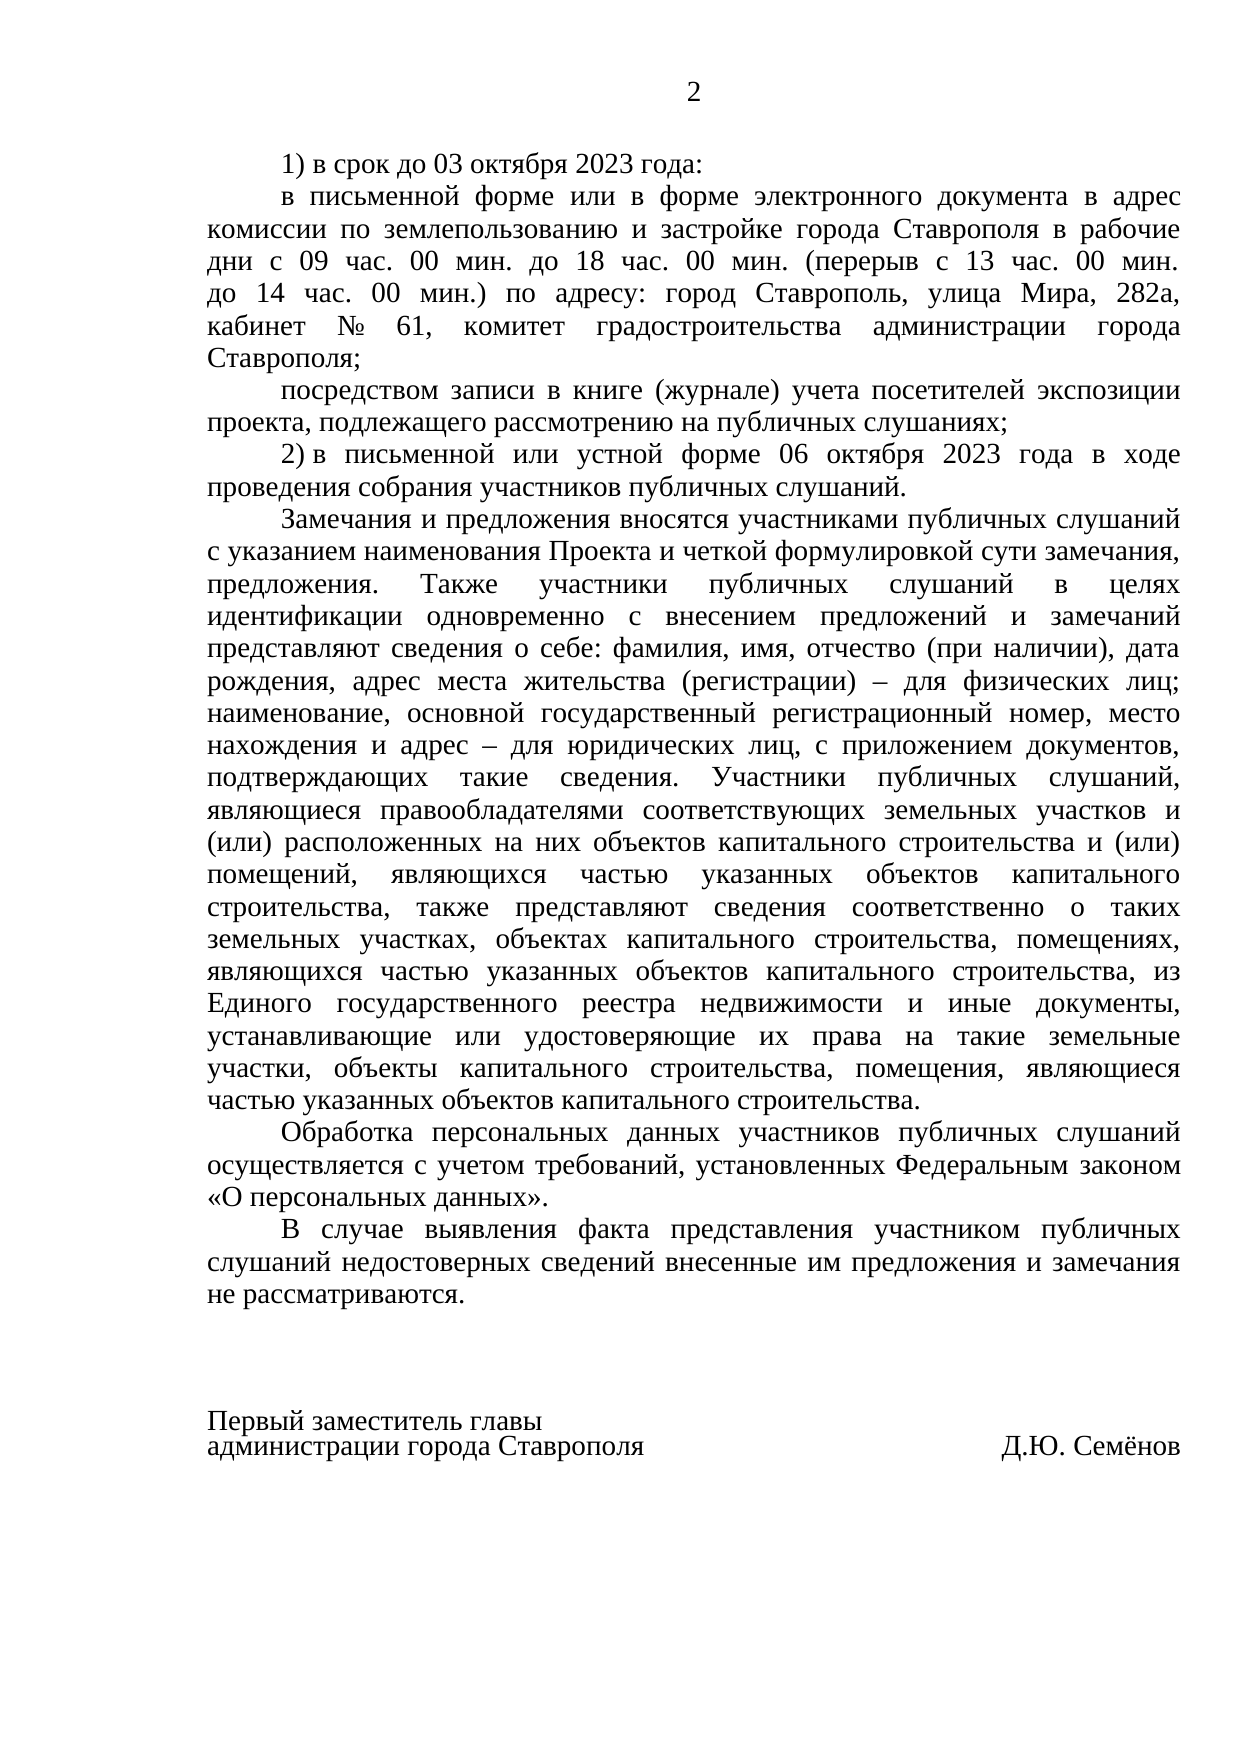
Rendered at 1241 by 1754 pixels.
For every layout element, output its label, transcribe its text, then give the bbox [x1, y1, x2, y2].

text Замечания и предложения вносятся участниками публичных слушаний с указанием наименования Проекта и четкой формулировкой сути замечания, предложения. Также участники публичных слушаний в целях идентификации одновременно с внесением предложений и замечаний представляют сведения о себе: фамилия, имя, отчество (при наличии), дата рождения, адрес места жительства (регистрации) – для физических лиц; наименование, основной государственный регистрационный номер, место нахождения и адрес – для юридических лиц, с приложением документов, подтверждающих такие сведения. Участники публичных слушаний, являющиеся правообладателями соответствующих земельных участков и (или) расположенных на них объектов капитального строительства и (или) помещений, являющихся частью указанных объектов капитального строительства, также представляют сведения соответственно о таких земельных участках, объектах капитального строительства, помещениях, являющихся частью указанных объектов капитального строительства, из Единого государственного реестра недвижимости и иные документы, устанавливающие или удостоверяющие их права на такие земельные участки, объекты капитального строительства, помещения, являющиеся частью указанных объектов капитального строительства. [207, 502, 1181, 1116]
text В случае выявления факта представления участником публичных слушаний недостоверных сведений внесенные им предложения и замечания не рассматриваются. [207, 1213, 1181, 1309]
text 2) в письменной или устной форме 06 октября 2023 года в ходе проведения собрания участников публичных слушаний. [207, 438, 1181, 502]
text администрации города Ставрополя Д.Ю. Семёнов [207, 1435, 1181, 1460]
text посредством записи в книге (журнале) учета посетителей экспозиции проекта, подлежащего рассмотрению на публичных слушаниях; [207, 373, 1181, 438]
text Первый заместитель главы [207, 1410, 1181, 1435]
text в письменной форме или в форме электронного документа в адрес комиссии по землепользованию и застройке города Ставрополя в рабочие дни с 09 час. 00 мин. до 18 час. 00 мин. (перерыв с 13 час. 00 мин. до 14 час. 00 мин.) по адресу: город Ставрополь, улица Мира, 282а, кабинет № 61, комитет градостроительства администрации города Ставрополя; [207, 180, 1181, 373]
text Обработка персональных данных участников публичных слушаний осуществляется с учетом требований, установленных Федеральным законом «О персональных данных». [207, 1116, 1181, 1213]
text 1) в срок до 03 октября 2023 года: [207, 148, 1181, 180]
